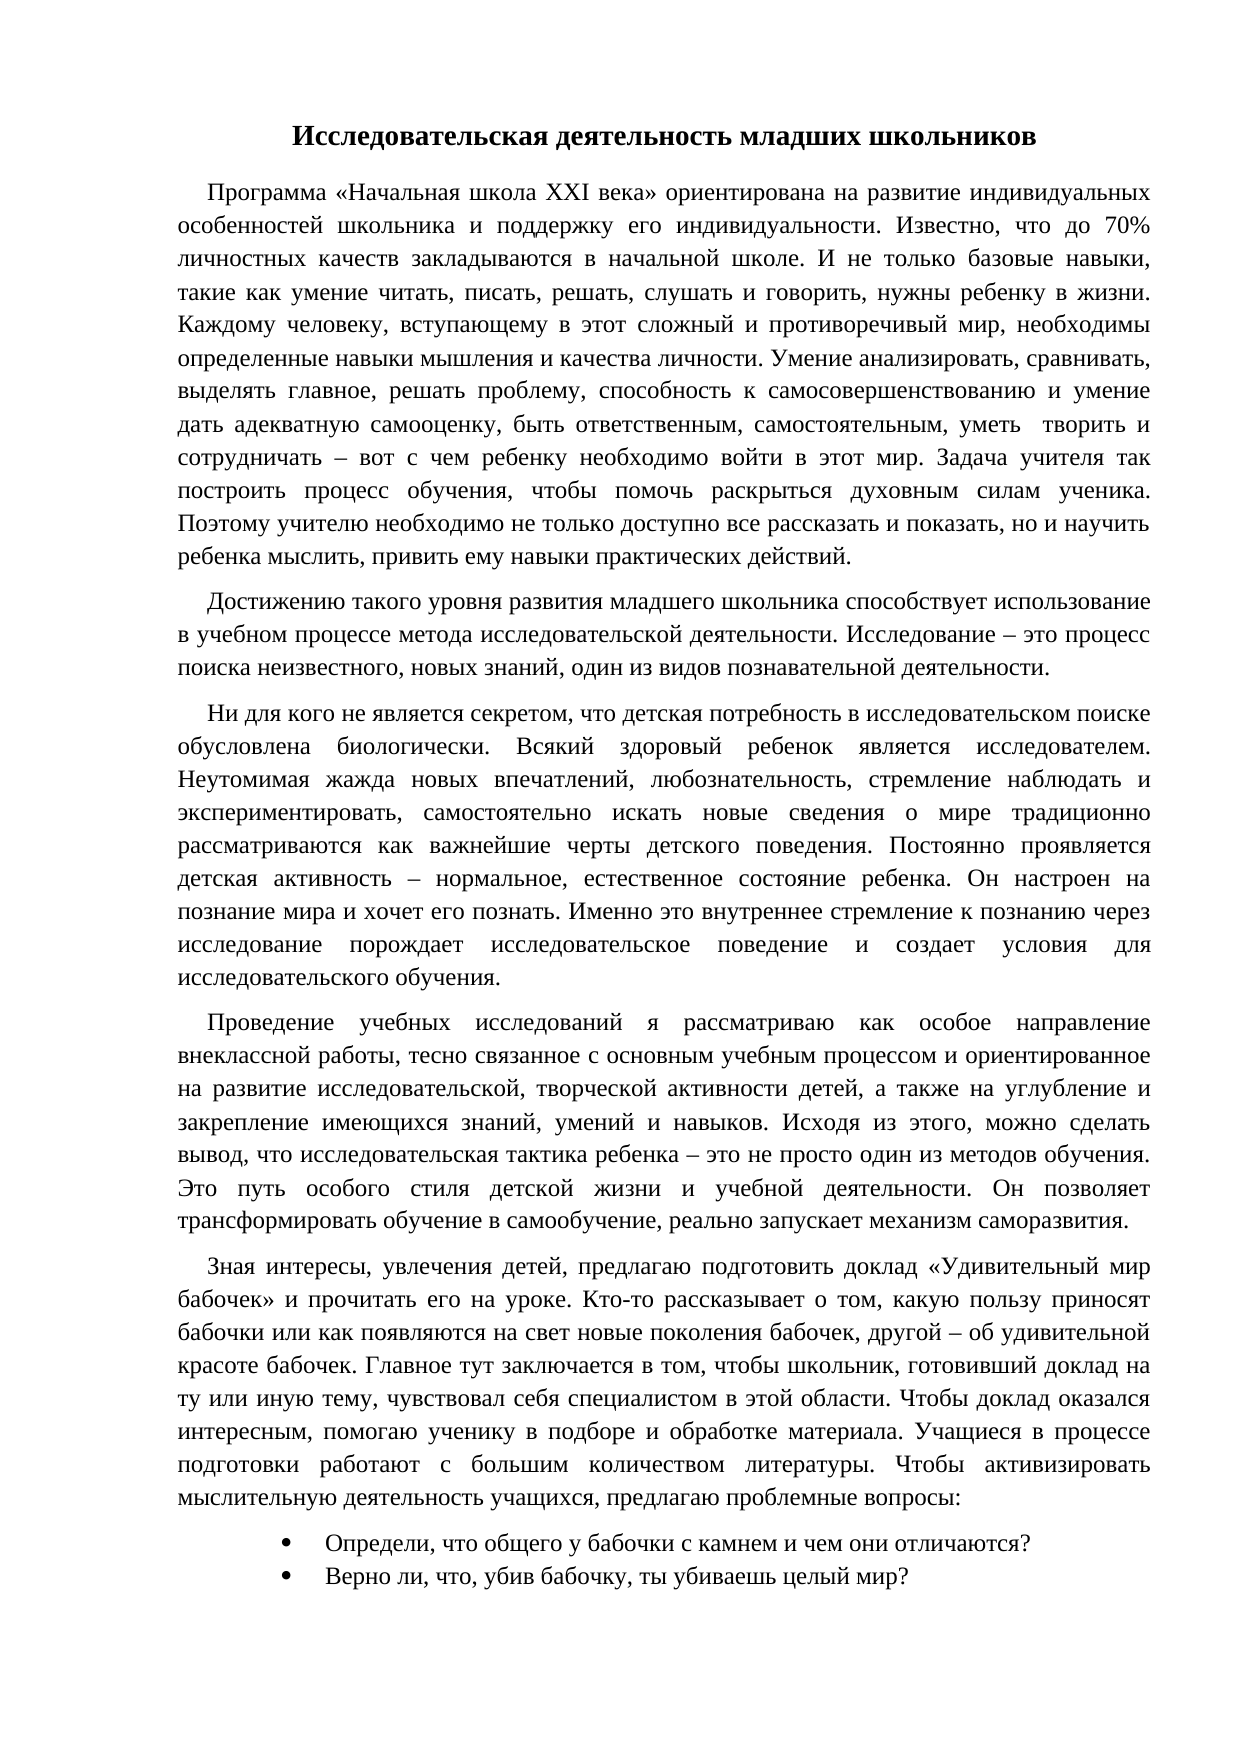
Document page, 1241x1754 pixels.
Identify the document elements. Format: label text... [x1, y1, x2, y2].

text Программа «Начальная школа XXI века» ориентирована на развитие индивидуальных особенностей школьника и поддержку его индивидуальности. Известно, что до 70% личностных качеств закладываются в начальной школе. И не только базовые навыки, такие как умение читать, писать, решать, слушать и говорить, нужны ребенку в жизни. Каждому человеку, вступающему в этот сложный и противоречивый мир, необходимы определенные навыки мышления и качества личности. Умение анализировать, сравнивать, выделять главное, решать проблему, способность к самосовершенствованию и умение дать адекватную самооценку, быть ответственным, самостоятельным, уметь творить и сотрудничать – вот с чем ребенку необходимо войти в этот мир. Задача учителя так построить процесс обучения, чтобы помочь раскрыться духовным силам ученика. Поэтому учителю необходимо не только доступно все рассказать и показать, но и научить ребенка мыслить, привить ему навыки практических действий. [177, 177, 1152, 569]
text Проведение учебных исследований я рассматриваю как особое направление внеклассной работы, тесно связанное с основным учебным процессом и ориентированное на развитие исследовательской, творческой активности детей, а также на углубление и закрепление имеющихся знаний, умений и навыков. Исходя из этого, можно сделать вывод, что исследовательская тактика ребенка – это не просто один из методов обучения. Это путь особого стиля детской жизни и учебной деятельности. Он позволяет трансформировать обучение в самообучение, реально запускает механизм саморазвития. [177, 1007, 1152, 1234]
text Зная интересы, увлечения детей, предлагаю подготовить доклад «Удивительный мир бабочек» и прочитать его на уроке. Кто-то рассказывает о том, какую пользу приносят бабочки или как появляются на свет новые поколения бабочек, другой – об удивительной красоте бабочек. Главное тут заключается в том, чтобы школьник, готовивший доклад на ту или иную тему, чувствовал себя специалистом в этой области. Чтобы доклад оказался интересным, помогаю ученику в подборе и обработке материала. Учащиеся в процессе подготовки работают с большим количеством литературы. Чтобы активизировать мыслительную деятельность учащихся, предлагаю проблемные вопросы: [177, 1251, 1152, 1511]
text Ни для кого не является секретом, что детская потребность в исследовательском поиске обусловлена биологически. Всякий здоровый ребенок является исследователем. Неутомимая жажда новых впечатлений, любознательность, стремление наблюдать и экспериментировать, самостоятельно искать новые сведения о мире традиционно рассматриваются как важнейшие черты детского поведения. Постоянно проявляется детская активность – нормальное, естественное состояние ребенка. Он настроен на познание мира и хочет его познать. Именно это внутреннее стремление к познанию через исследование порождает исследовательское поведение и создает условия для исследовательского обучения. [177, 698, 1152, 991]
list Верно ли, что, убив бабочку, ты убиваешь целый мир? [252, 1561, 1152, 1589]
text Исследовательская деятельность младших школьников [177, 118, 1152, 152]
list Определи, что общего у бабочки с камнем и чем они отличаются? [252, 1528, 1152, 1557]
text Достижению такого уровня развития младшего школьника способствует использование в учебном процессе метода исследовательской деятельности. Исследование – это процесс поиска неизвестного, новых знаний, один из видов познавательной деятельности. [177, 586, 1152, 681]
